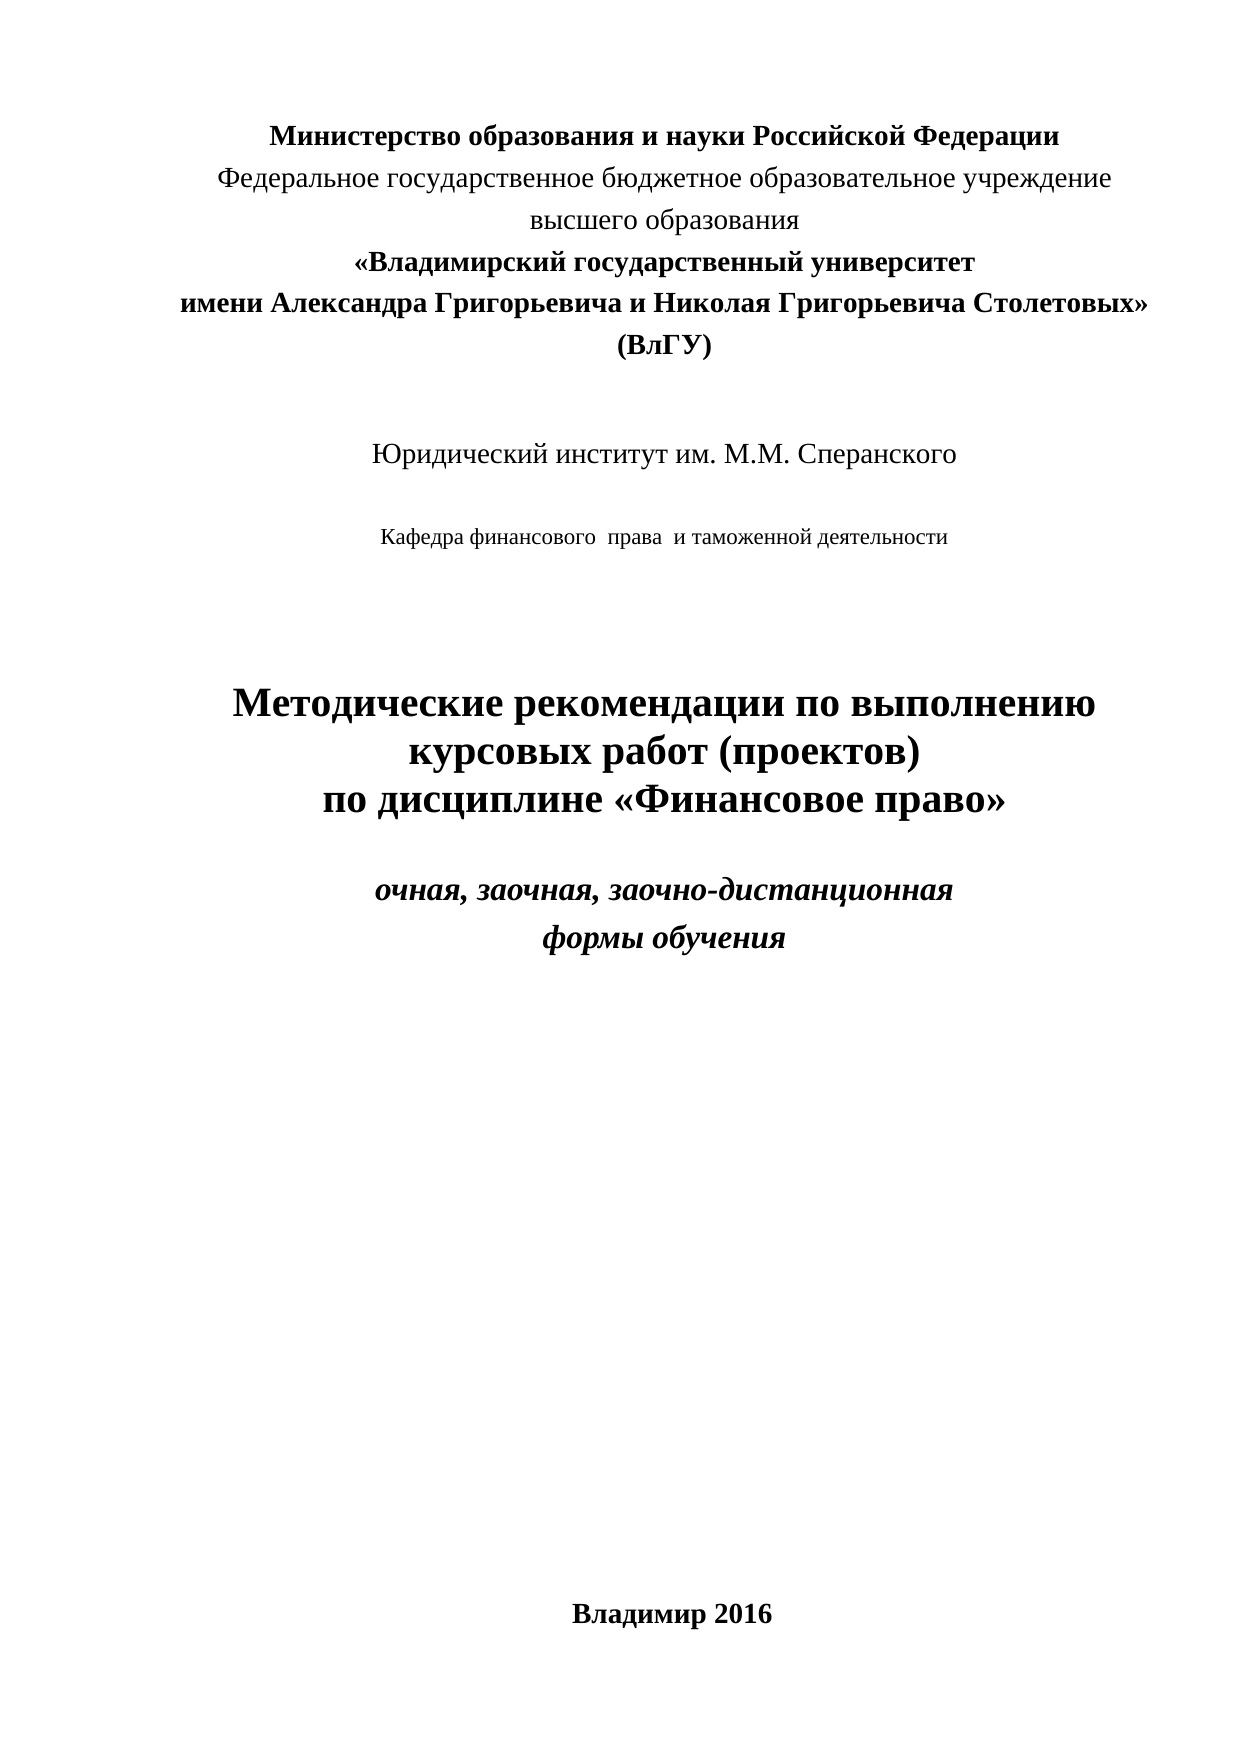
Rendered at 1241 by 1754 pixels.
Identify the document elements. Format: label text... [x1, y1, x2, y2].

list Владимир 2016 [251, 1596, 1152, 1629]
text очная, заочная, заочно-дистанционная [177, 869, 1152, 907]
text Юридический институт им. М.М. Сперанского [177, 436, 1152, 470]
text Методические рекомендации по выполнению курсовых работ (проектов) [177, 677, 1152, 773]
list Федеральное государственное бюджетное образовательное учреждение высшего образования [177, 160, 1152, 235]
list «Владимирский государственный университет [177, 244, 1152, 277]
list Министерство образования и науки Российской Федерации [177, 118, 1152, 152]
list имени Александра Григорьевича и Николая Григорьевича Столетовых» [177, 286, 1152, 319]
text формы обучения [177, 917, 1152, 955]
text Кафедра финансового права и таможенной деятельности [177, 523, 1152, 549]
text по дисциплине «Финансовое право» [177, 773, 1152, 821]
list (ВлГУ) [177, 327, 1152, 361]
